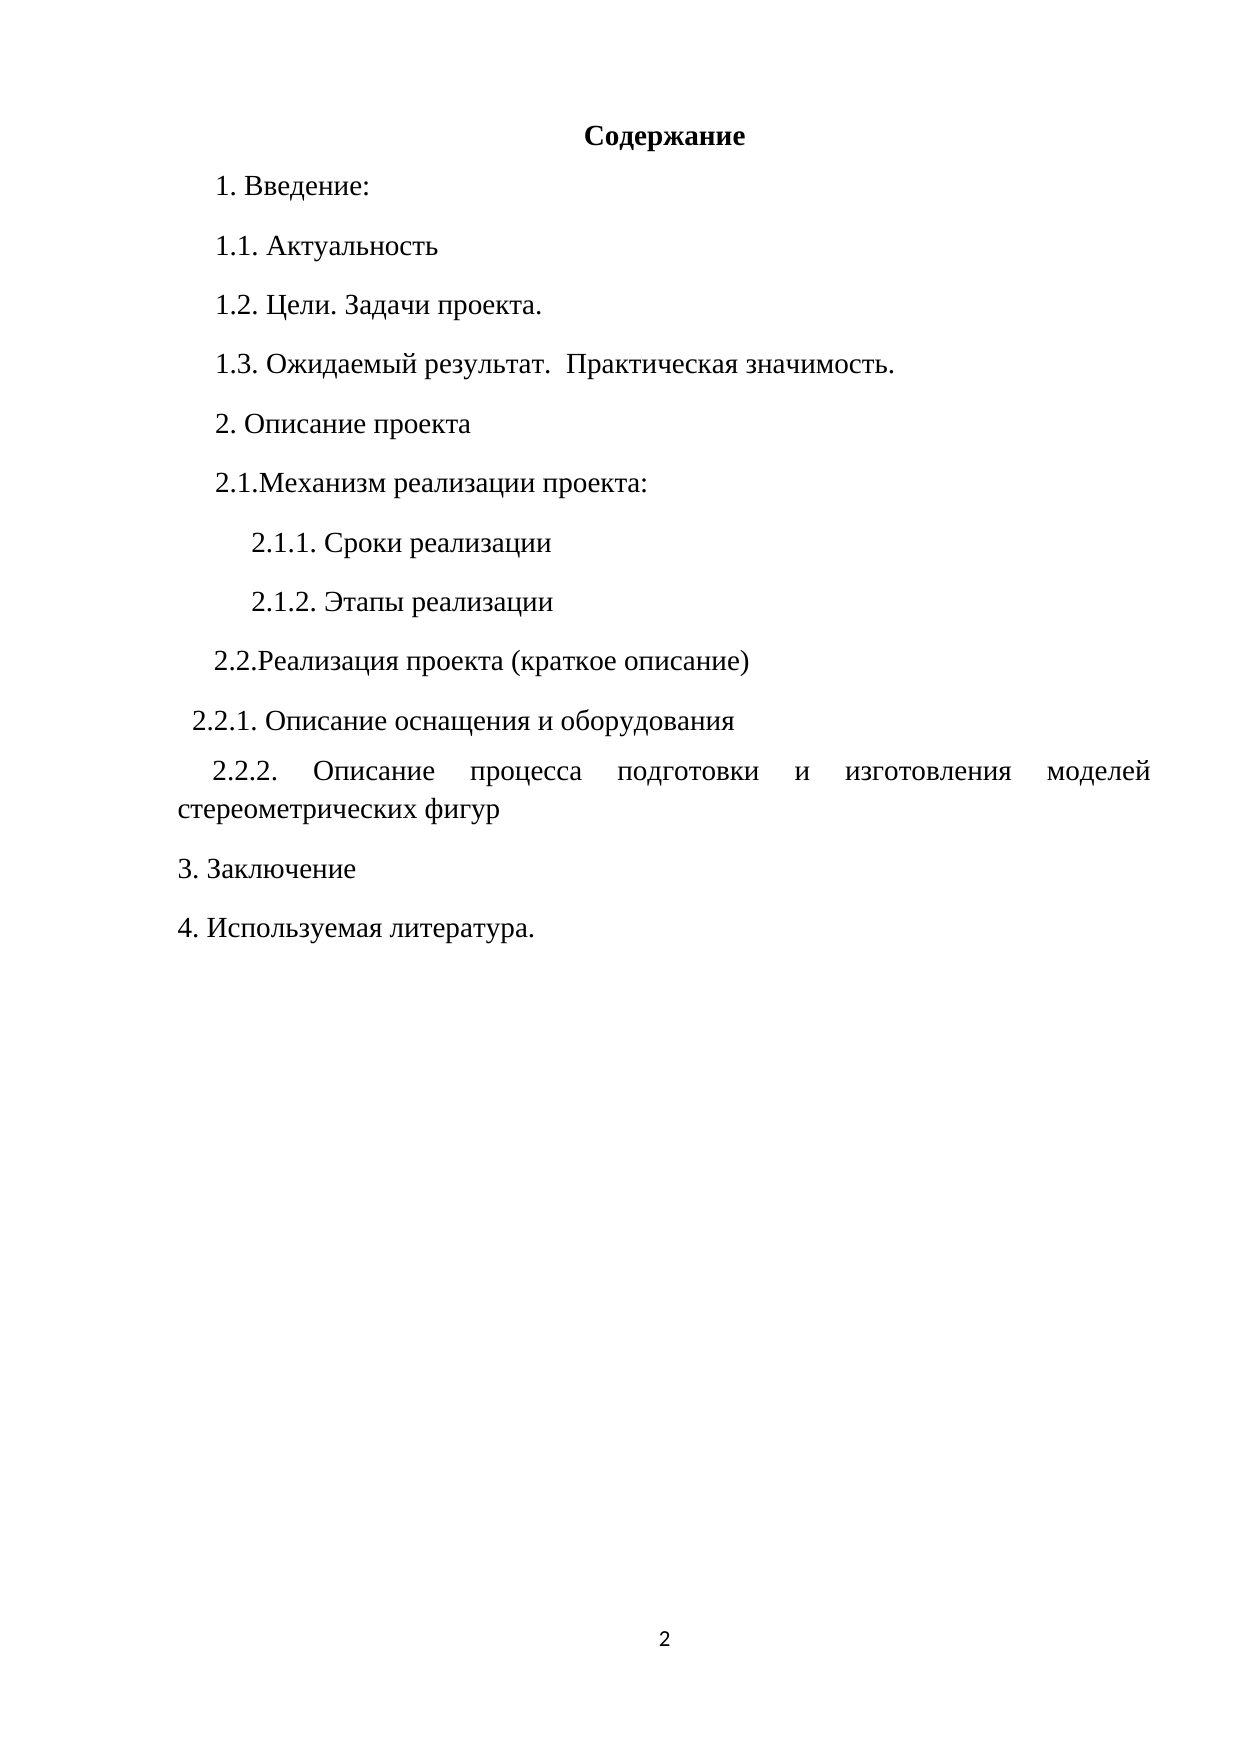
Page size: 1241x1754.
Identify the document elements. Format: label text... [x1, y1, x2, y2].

text 2.2.1. Описание оснащения и оборудования [177, 703, 1152, 736]
text 4. Используемая литература. [177, 910, 1152, 944]
text 1. Введение: [215, 168, 1152, 202]
text 2.2.Реализация проекта (краткое описание) [177, 643, 1152, 677]
text Содержание [177, 118, 1152, 152]
text 1.1. Актуальность [215, 228, 1152, 261]
text 3. Заключение [177, 851, 1152, 884]
text 2.1.2. Этапы реализации [177, 584, 1152, 618]
text 1.3. Ожидаемый результат. Практическая значимость. [215, 347, 1152, 380]
text 2.1.Механизм реализации проекта: [215, 465, 1152, 499]
text 1.2. Цели. Задачи проекта. [215, 287, 1152, 321]
text 2.2.2. Описание процесса подготовки и изготовления моделей стереометрических фигур [177, 753, 1152, 825]
text 2.1.1. Сроки реализации [177, 525, 1152, 558]
text 2. Описание проекта [215, 406, 1152, 439]
